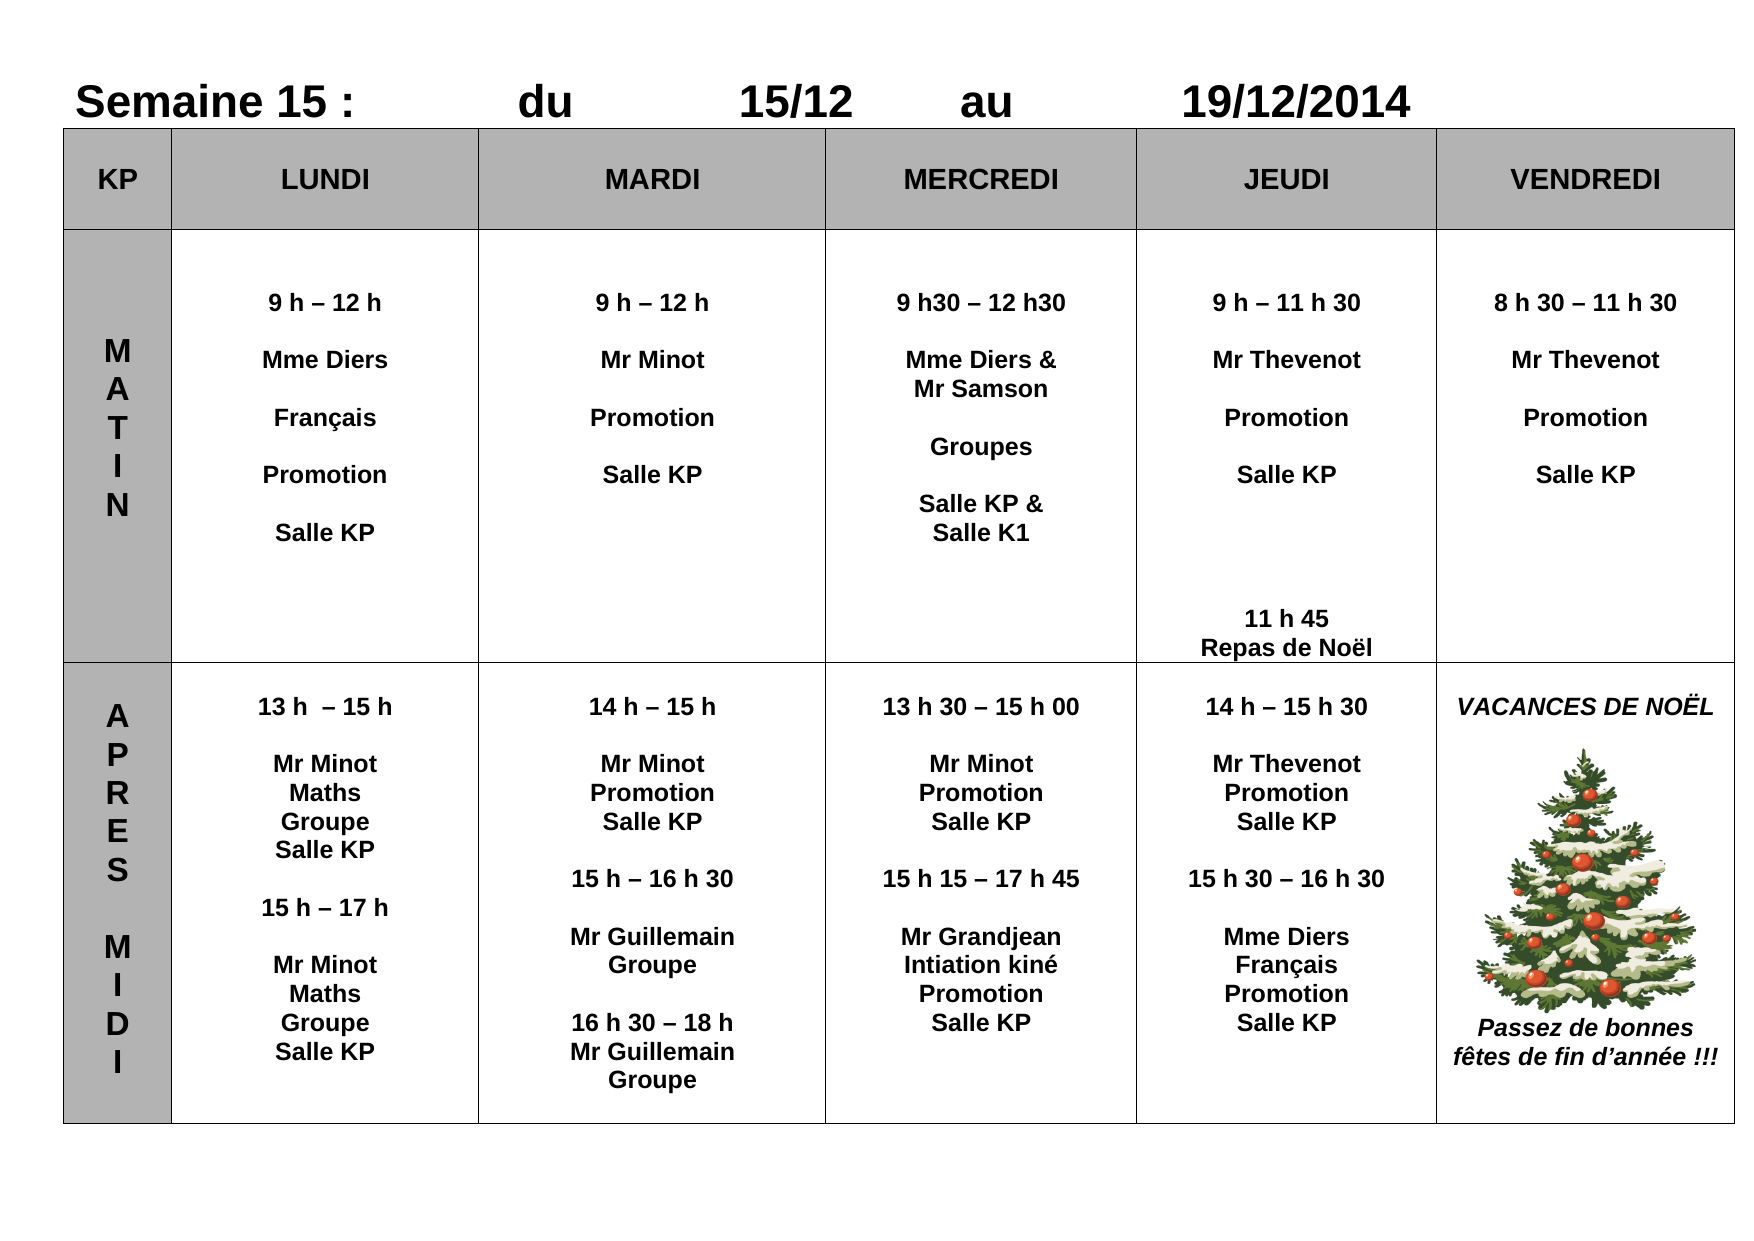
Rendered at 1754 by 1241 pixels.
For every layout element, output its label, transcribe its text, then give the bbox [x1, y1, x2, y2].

text Semaine 15 : du 15/12 au 19/12/2014 [75, 75, 1728, 128]
table_header KP [64, 129, 171, 229]
table_cell 13 h 30 – 15 h 00 Mr Minot Promotion Salle KP 15 h 15 – 17 h 45 Mr Grandjean Intiation kiné Promotion Salle KP [826, 663, 1136, 1123]
table_cell – 12 h Mr Minot Promotion Salle KP [479, 230, 825, 662]
table_cell 14 h – 15 h 30 Mr Thevenot Promotion Salle KP 15 h 30 – 16 h 30 Mme Diers Français Promotion Salle KP [1137, 663, 1436, 1123]
picture [1475, 748, 1697, 1014]
table_cell 9 h – 12 h Mme Diers Français Promotion Salle KP [172, 230, 478, 662]
table_cell A P R E S M I D I [64, 663, 171, 1123]
table_header MERCREDI [826, 129, 1136, 229]
table_cell 9 h30 – 12 h30 Mme Diers & Mr Samson Groupes Salle KP & Salle K1 [826, 230, 1136, 662]
table_cell M A T I N [64, 230, 171, 662]
table_cell 8 h 30 – 11 h 30 Mr Thevenot Promotion Salle KP [1437, 230, 1734, 662]
table_header LUNDI [172, 129, 478, 229]
table_header MARDI [479, 129, 825, 229]
table_cell 9 h – 11 h 30 Mr Thevenot Promotion Salle KP 11 h 45 Repas de Noël [1137, 230, 1436, 662]
table_header VENDREDI [1437, 129, 1734, 229]
table_cell 13 h – 15 h Mr Minot Maths Groupe Salle KP 15 h – 17 h Mr Minot Maths Groupe Salle KP [172, 663, 478, 1123]
table_cell 14 h – 15 h Mr Minot Promotion Salle KP 15 h – 16 h 30 Mr Guillemain Groupe 16 h 30 – 18 h Mr Guillemain Groupe [479, 663, 825, 1123]
table_cell VACANCES DE NOËL Passez de bonnes fêtes de fin d’année !!! [1437, 663, 1734, 1123]
table_header JEUDI [1137, 129, 1436, 229]
